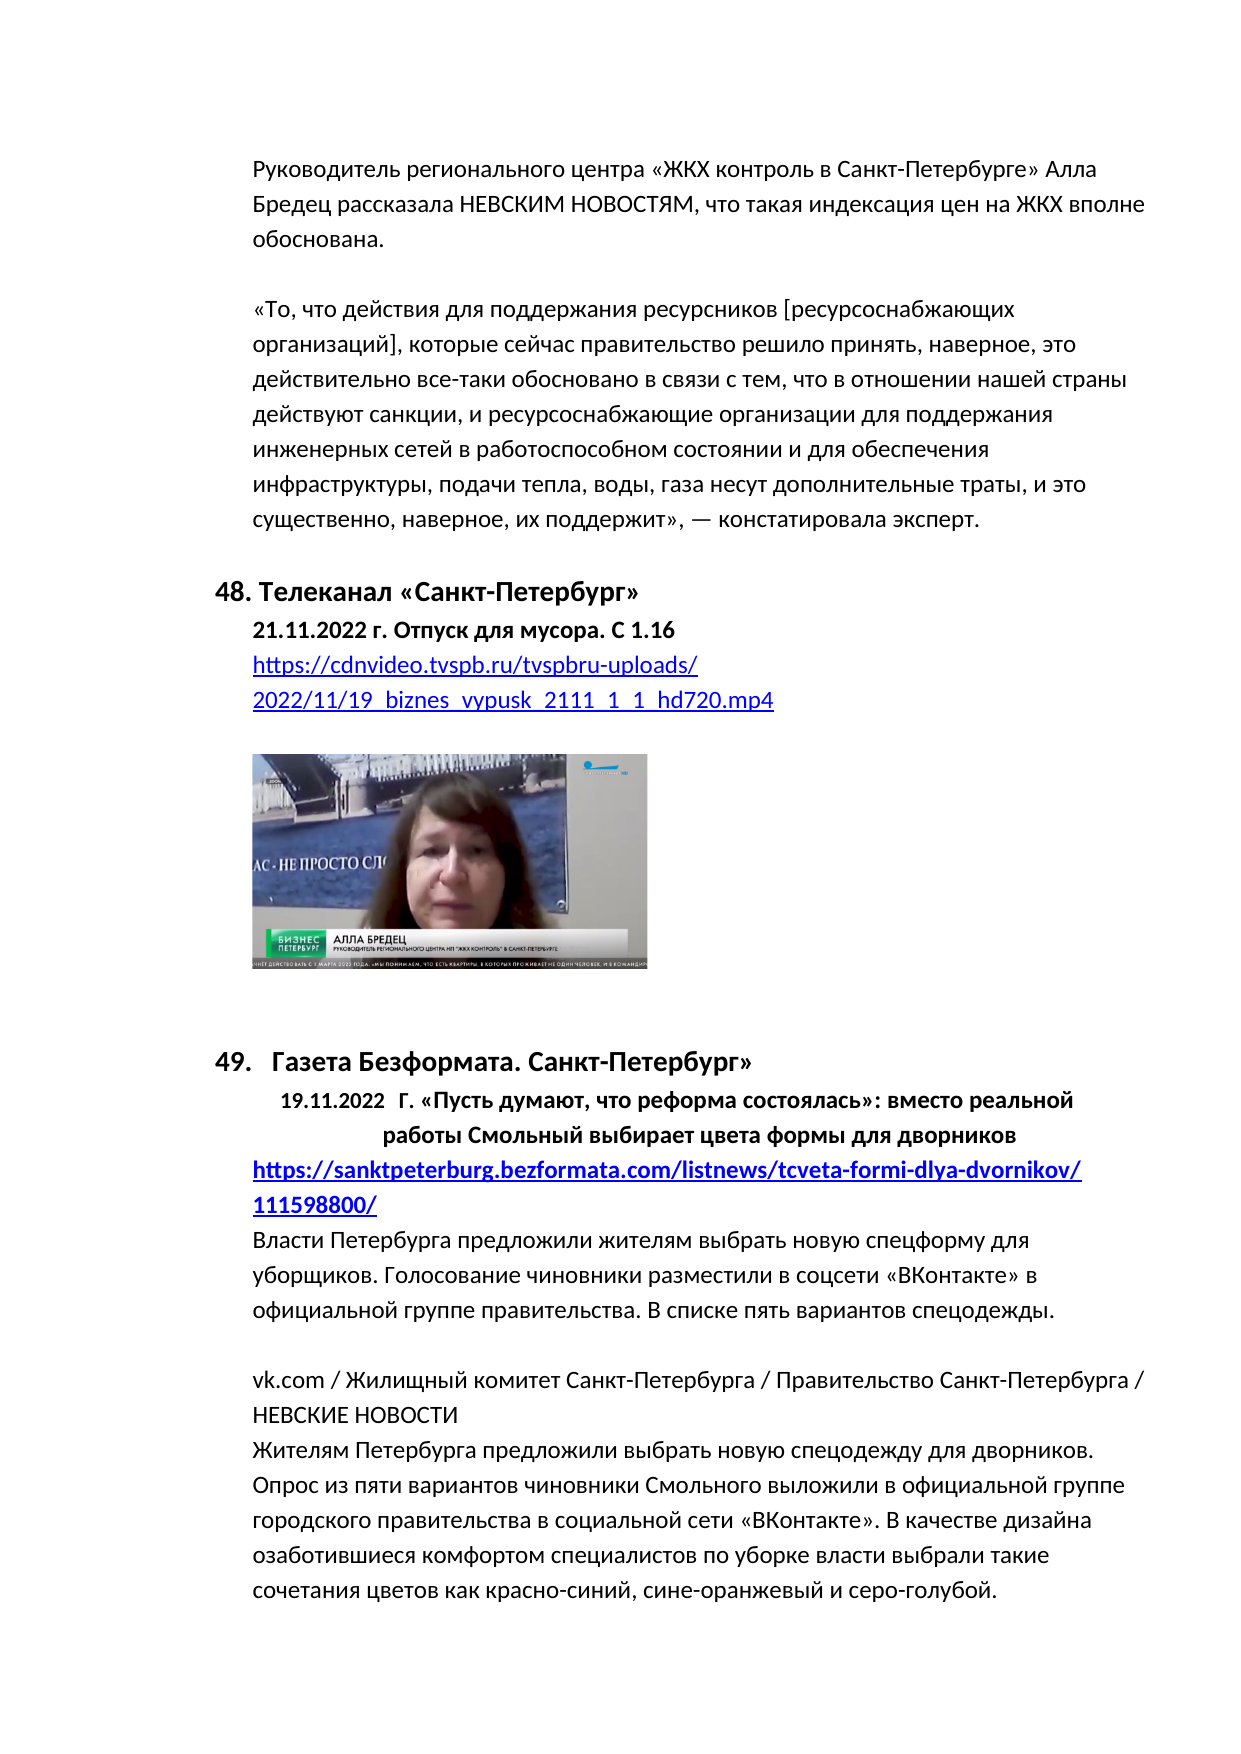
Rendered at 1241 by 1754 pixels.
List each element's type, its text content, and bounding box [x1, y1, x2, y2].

list Власти Петербурга предложили жителям выбрать новую спецформу для уборщиков. Голосование чиновники разместили в соцсети «ВКонтакте» в официальной группе правительства. В списке пять вариантов спецодежды. [252, 1224, 1152, 1325]
picture [252, 754, 648, 969]
list Г. «Пусть думают, что реформа состоялась»: вместо реальной работы Смольный выбирает цвета формы для дворников [280, 1084, 1152, 1150]
list 21.11.2022 г. Отпуск для мусора. С 1.16 [252, 614, 1152, 644]
list Телеканал «Санкт-Петербург» [215, 573, 1152, 609]
list Руководитель регионального центра «ЖКХ контроль в Санкт-Петербурге» Алла Бредец рассказала НЕВСКИМ НОВОСТЯМ, что такая индексация цен на ЖКХ вполне обоснована. [252, 153, 1152, 254]
list https://cdnvideo.tvspb.ru/tvspbru-uploads/2022/11/19_biznes_vypusk_2111_1_1_hd720.mp4 [252, 649, 1152, 714]
list https://sanktpeterburg.bezformata.com/listnews/tcveta-formi-dlya-dvornikov/111598800/ [252, 1154, 1152, 1220]
list «То, что действия для поддержания ресурсников [ресурсоснабжающих организаций], которые сейчас правительство решило принять, наверное, это действительно все-таки обосновано в связи с тем, что в отношении нашей страны действуют санкции, и ресурсоснабжающие организации для поддержания инженерных сетей в работоспособном состоянии и для обеспечения инфраструктуры, подачи тепла, воды, газа несут дополнительные траты, и это существенно, наверное, их поддержит», — констатировала эксперт. [252, 293, 1152, 534]
list vk.com / Жилищный комитет Санкт-Петербурга / Правительство Санкт-Петербурга / НЕВСКИЕ НОВОСТИ [252, 1364, 1152, 1430]
list Газета Безформата. Санкт-Петербург» [215, 1043, 1152, 1079]
list Жителям Петербурга предложили выбрать новую спецодежду для дворников. Опрос из пяти вариантов чиновники Смольного выложили в официальной группе городского правительства в социальной сети «ВКонтакте». В качестве дизайна озаботившиеся комфортом специалистов по уборке власти выбрали такие сочетания цветов как красно-синий, сине-оранжевый и серо-голубой. [252, 1434, 1152, 1605]
